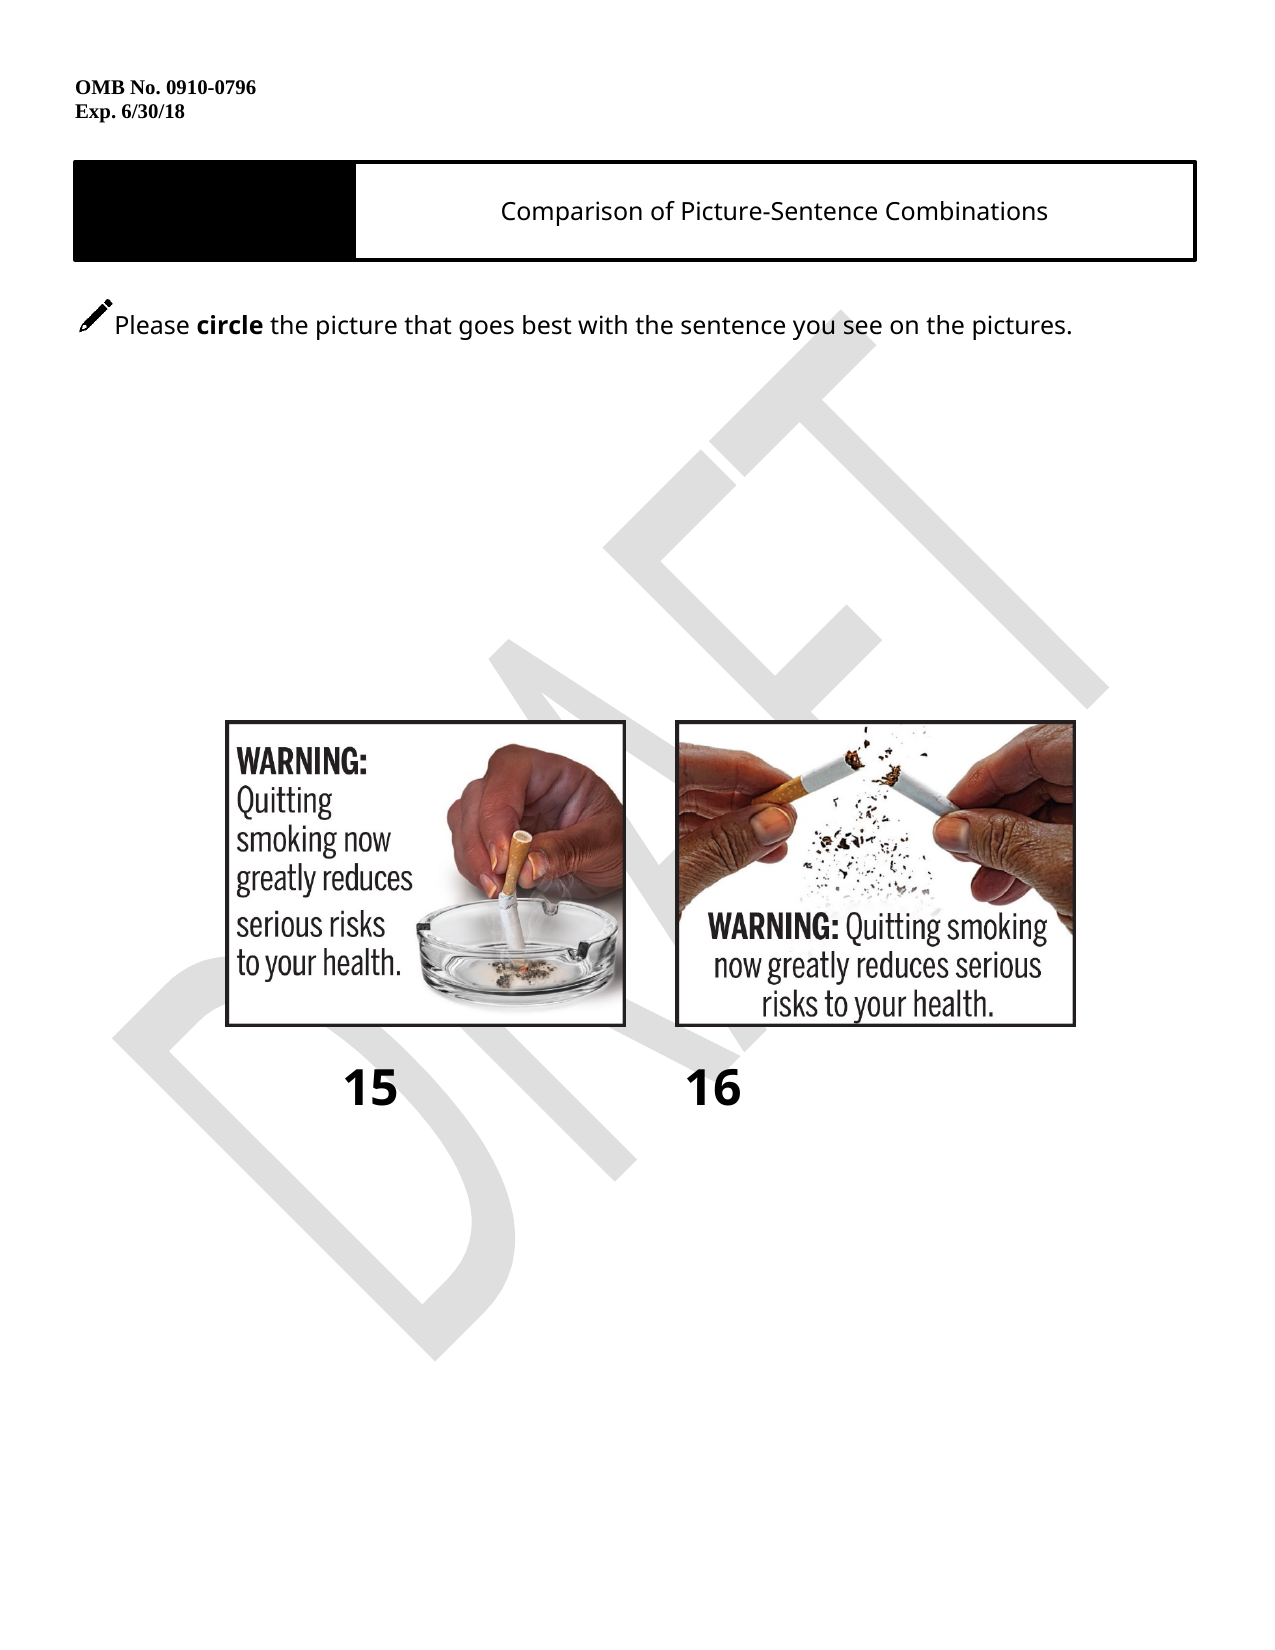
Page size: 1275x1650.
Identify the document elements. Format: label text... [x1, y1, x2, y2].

picture [675, 720, 1076, 1027]
text 15 16 [150, 1052, 1200, 1120]
text Please circle the picture that goes best with the sentence you see on the pictures. [75, 295, 1200, 342]
picture [225, 720, 626, 1027]
picture [75, 295, 114, 335]
